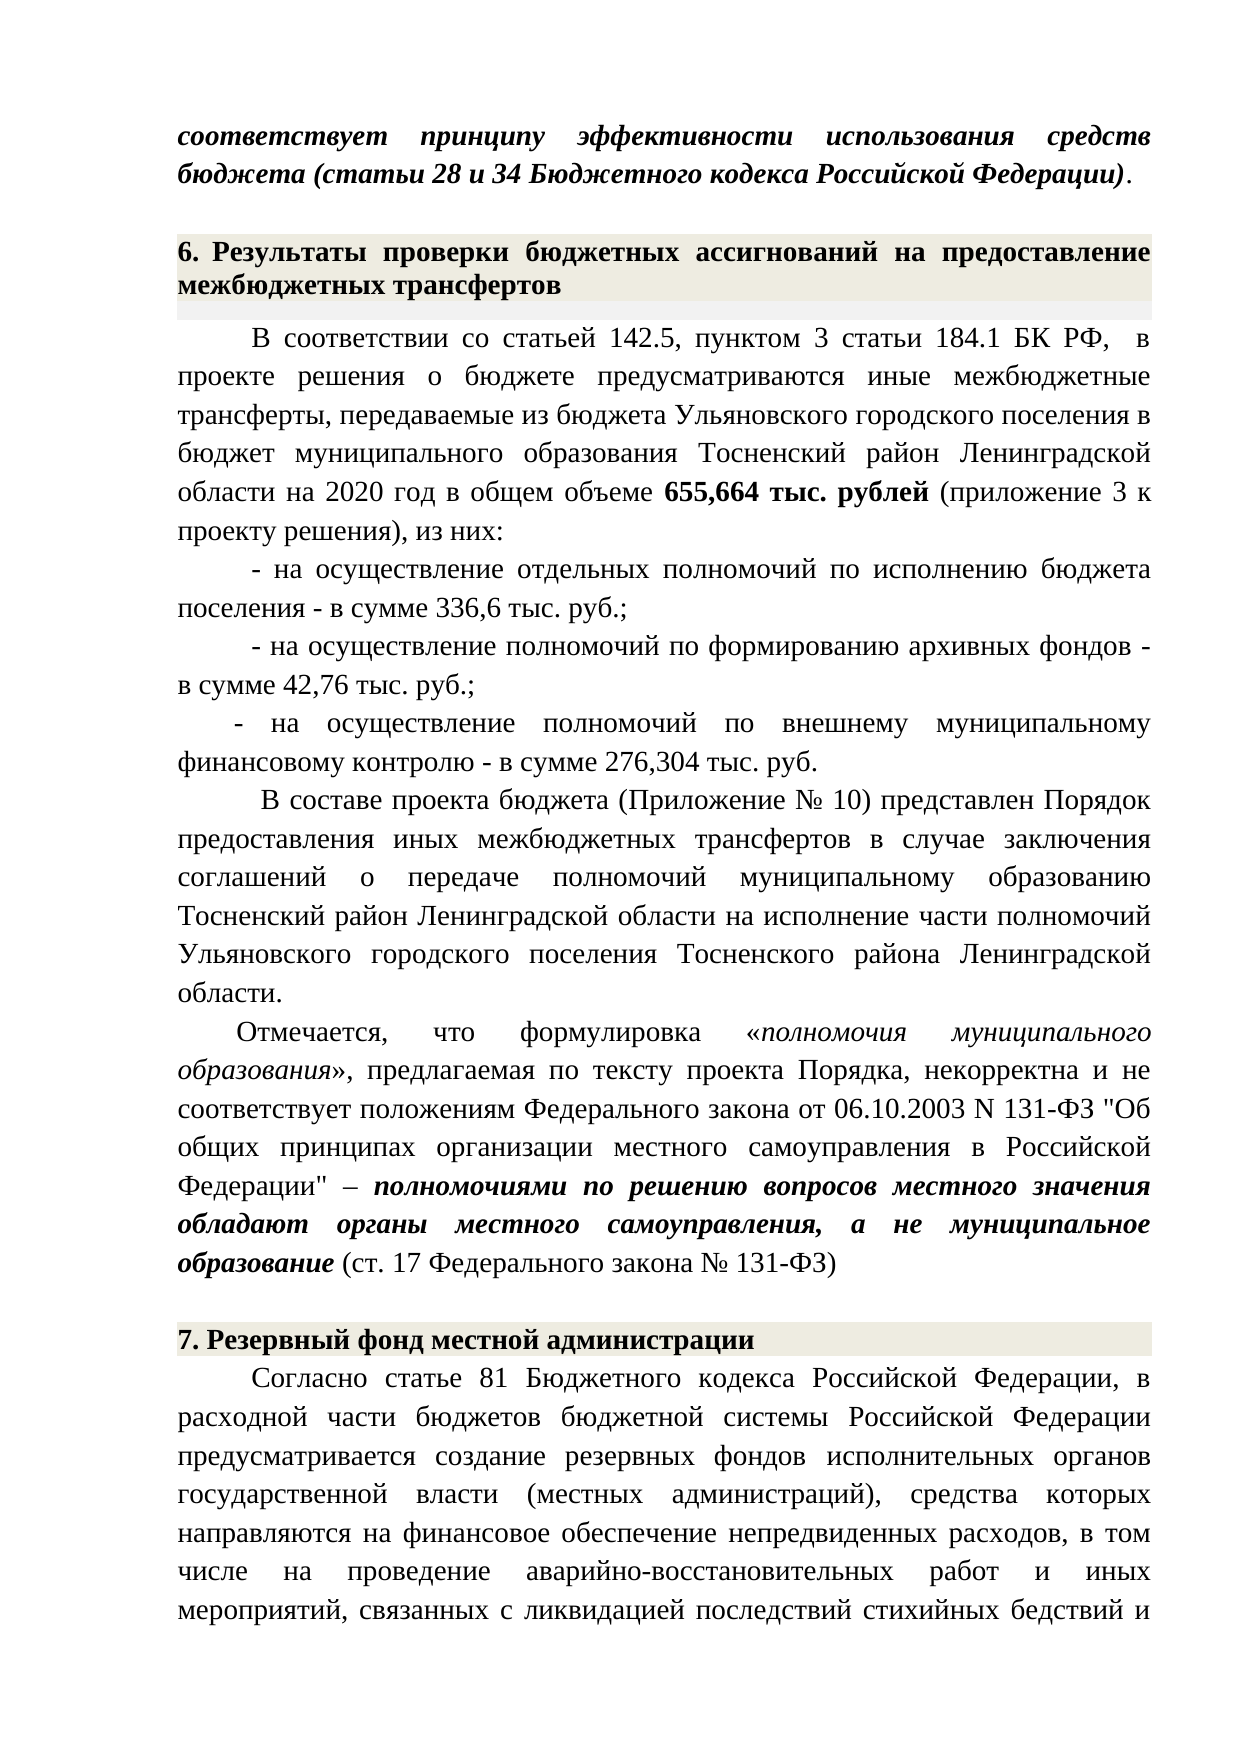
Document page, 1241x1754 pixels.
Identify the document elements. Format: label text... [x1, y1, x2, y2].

text В составе проекта бюджета (Приложение № 10) представлен Порядок предоставления иных межбюджетных трансфертов в случае заключения соглашений о передаче полномочий муниципальному образованию Тосненский район Ленинградской области на исполнение части полномочий Ульяновского городского поселения Тосненского района Ленинградской области. [177, 782, 1152, 1009]
text - на осуществление полномочий по формированию архивных фондов - в сумме 42,76 тыс. руб.; [177, 628, 1152, 700]
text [177, 118, 1152, 190]
text В соответствии со статьей 142.5, пунктом 3 статьи 184.1 БК РФ, в проекте решения о бюджете предусматриваются иные межбюджетные трансферты, передаваемые из бюджета Ульяновского городского поселения в бюджет муниципального образования Тосненский район Ленинградской области на 2020 год в общем объеме 655,664 тыс. рублей (приложение 3 к проекту решения), из них: [177, 320, 1152, 546]
text 6. Результаты проверки бюджетных ассигнований на предоставление межбюджетных трансфертов [177, 234, 1152, 301]
text - на осуществление отдельных полномочий по исполнению бюджета поселения - в сумме 336,6 тыс. руб.; [177, 551, 1152, 623]
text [177, 1361, 1152, 1626]
text - на осуществление полномочий по внешнему муниципальному финансовому контролю - в сумме 276,304 тыс. руб. [177, 705, 1152, 777]
text 7. Резервный фонд местной администрации [177, 1322, 1152, 1356]
text Отмечается, что формулировка «полномочия муниципального образования», предлагаемая по тексту проекта Порядка, некорректна и не соответствует положениям Федерального закона от 06.10.2003 N 131-ФЗ "Об общих принципах организации местного самоуправления в Российской Федерации" – полномочиями по решению вопросов местного значения обладают органы местного самоуправления, а не муниципальное образование (ст. 17 Федерального закона № 131-ФЗ) [177, 1014, 1152, 1278]
